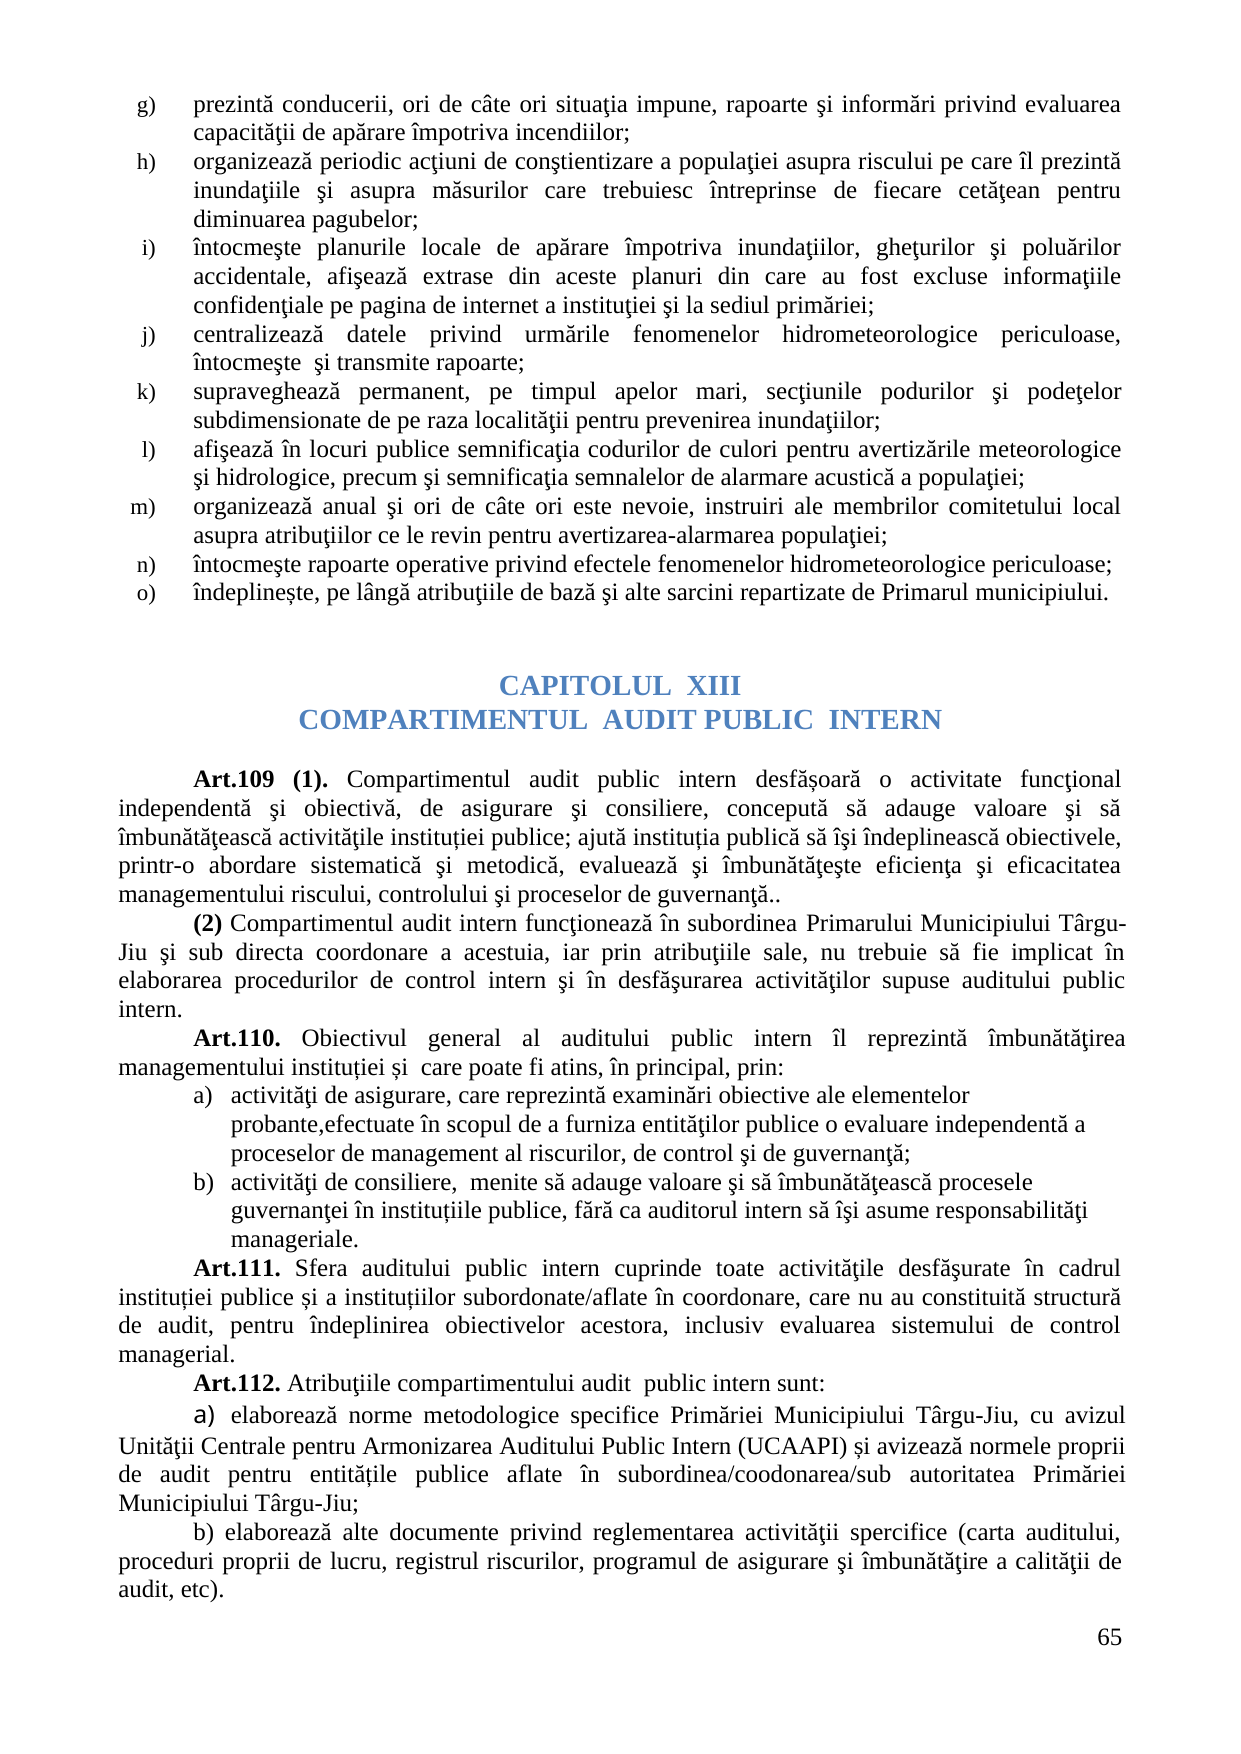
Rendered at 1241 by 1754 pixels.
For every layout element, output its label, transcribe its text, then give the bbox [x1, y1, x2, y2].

list organizează periodic acţiuni de conştientizare a populaţiei asupra riscului pe care îl prezintă inundaţiile şi asupra măsurilor care trebuiesc întreprinse de fiecare cetăţean pentru diminuarea pagubelor; [156, 146, 1122, 232]
subtitle COMPARTIMENTUL AUDIT PUBLIC INTERN [118, 702, 1122, 736]
text Art.112. Atribuţiile compartimentului audit public intern sunt: [118, 1368, 1127, 1397]
list elaborează norme metodologice specifice Primăriei Municipiului Târgu-Jiu, cu avizul Unităţii Centrale pentru Armonizarea Auditului Public Intern (UCAAPI) și avizează normele proprii de audit pentru entitățile publice aflate în subordinea/coodonarea/sub autoritatea Primăriei Municipiului Târgu-Jiu; [118, 1397, 1127, 1517]
list îndeplinește, pe lângă atribuţiile de bază şi alte sarcini repartizate de Primarul municipiului. [156, 577, 1122, 606]
list activităţi de consiliere, menite să adauge valoare şi să îmbunătăţească procesele guvernanţei în instituțiile publice, fără ca auditorul intern să îşi asume responsabilităţi manageriale. [193, 1167, 1122, 1253]
subtitle CAPITOLUL XIII [118, 668, 1122, 702]
text Art.110. Obiectivul general al auditului public intern îl reprezintă îmbunătăţirea managementului instituției și care poate fi atins, în principal, prin: [118, 1023, 1127, 1081]
list organizează anual şi ori de câte ori este nevoie, instruiri ale membrilor comitetului local asupra atribuţiilor ce le revin pentru avertizarea-alarmarea populaţiei; [156, 491, 1122, 549]
text Art.109 (1). Compartimentul audit public intern desfășoară o activitate funcţional independentă şi obiectivă, de asigurare şi consiliere, concepută să adauge valoare şi să îmbunătăţească activităţile instituției publice; ajută instituția publică să îşi îndeplinească obiectivele, printr-o abordare sistematică şi metodică, evaluează şi îmbunătăţeşte eficienţa şi eficacitatea managementului riscului, controlului şi proceselor de guvernanţă.. [118, 764, 1122, 908]
list întocmeşte rapoarte operative privind efectele fenomenelor hidrometeorologice periculoase; [156, 549, 1122, 577]
list centralizează datele privind urmările fenomenelor hidrometeorologice periculoase, întocmeşte şi transmite rapoarte; [156, 319, 1122, 376]
list prezintă conducerii, ori de câte ori situaţia impune, rapoarte şi informări privind evaluarea capacităţii de apărare împotriva incendiilor; [156, 89, 1122, 146]
text Art.111. Sfera auditului public intern cuprinde toate activităţile desfăşurate în cadrul instituției publice și a instituțiilor subordonate/aflate în coordonare, care nu au constituită structură de audit, pentru îndeplinirea obiectivelor acestora, inclusiv evaluarea sistemului de control managerial. [118, 1253, 1122, 1368]
list supraveghează permanent, pe timpul apelor mari, secţiunile podurilor şi podeţelor subdimensionate de pe raza localităţii pentru prevenirea inundaţiilor; [156, 376, 1122, 434]
list întocmeşte planurile locale de apărare împotriva inundaţiilor, gheţurilor şi poluărilor accidentale, afişează extrase din aceste planuri din care au fost excluse informaţiile confidenţiale pe pagina de internet a instituţiei şi la sediul primăriei; [156, 232, 1122, 319]
text (2) Compartimentul audit intern funcţionează în subordinea Primarului Municipiului Târgu-Jiu şi sub directa coordonare a acestuia, iar prin atribuţiile sale, nu trebuie să fie implicat în elaborarea procedurilor de control intern şi în desfăşurarea activităţilor supuse auditului public intern. [118, 908, 1127, 1023]
text b) elaborează alte documente privind reglementarea activităţii spercifice (carta auditului, proceduri proprii de lucru, registrul riscurilor, programul de asigurare şi îmbunătăţire a calităţii de audit, etc). [118, 1517, 1122, 1603]
list afişează în locuri publice semnificaţia codurilor de culori pentru avertizările meteorologice şi hidrologice, precum şi semnificaţia semnalelor de alarmare acustică a populaţiei; [156, 434, 1122, 491]
list activităţi de asigurare, care reprezintă examinări obiective ale elementelor probante,efectuate în scopul de a furniza entităţilor publice o evaluare independentă a proceselor de management al riscurilor, de control şi de guvernanţă; [193, 1081, 1122, 1167]
